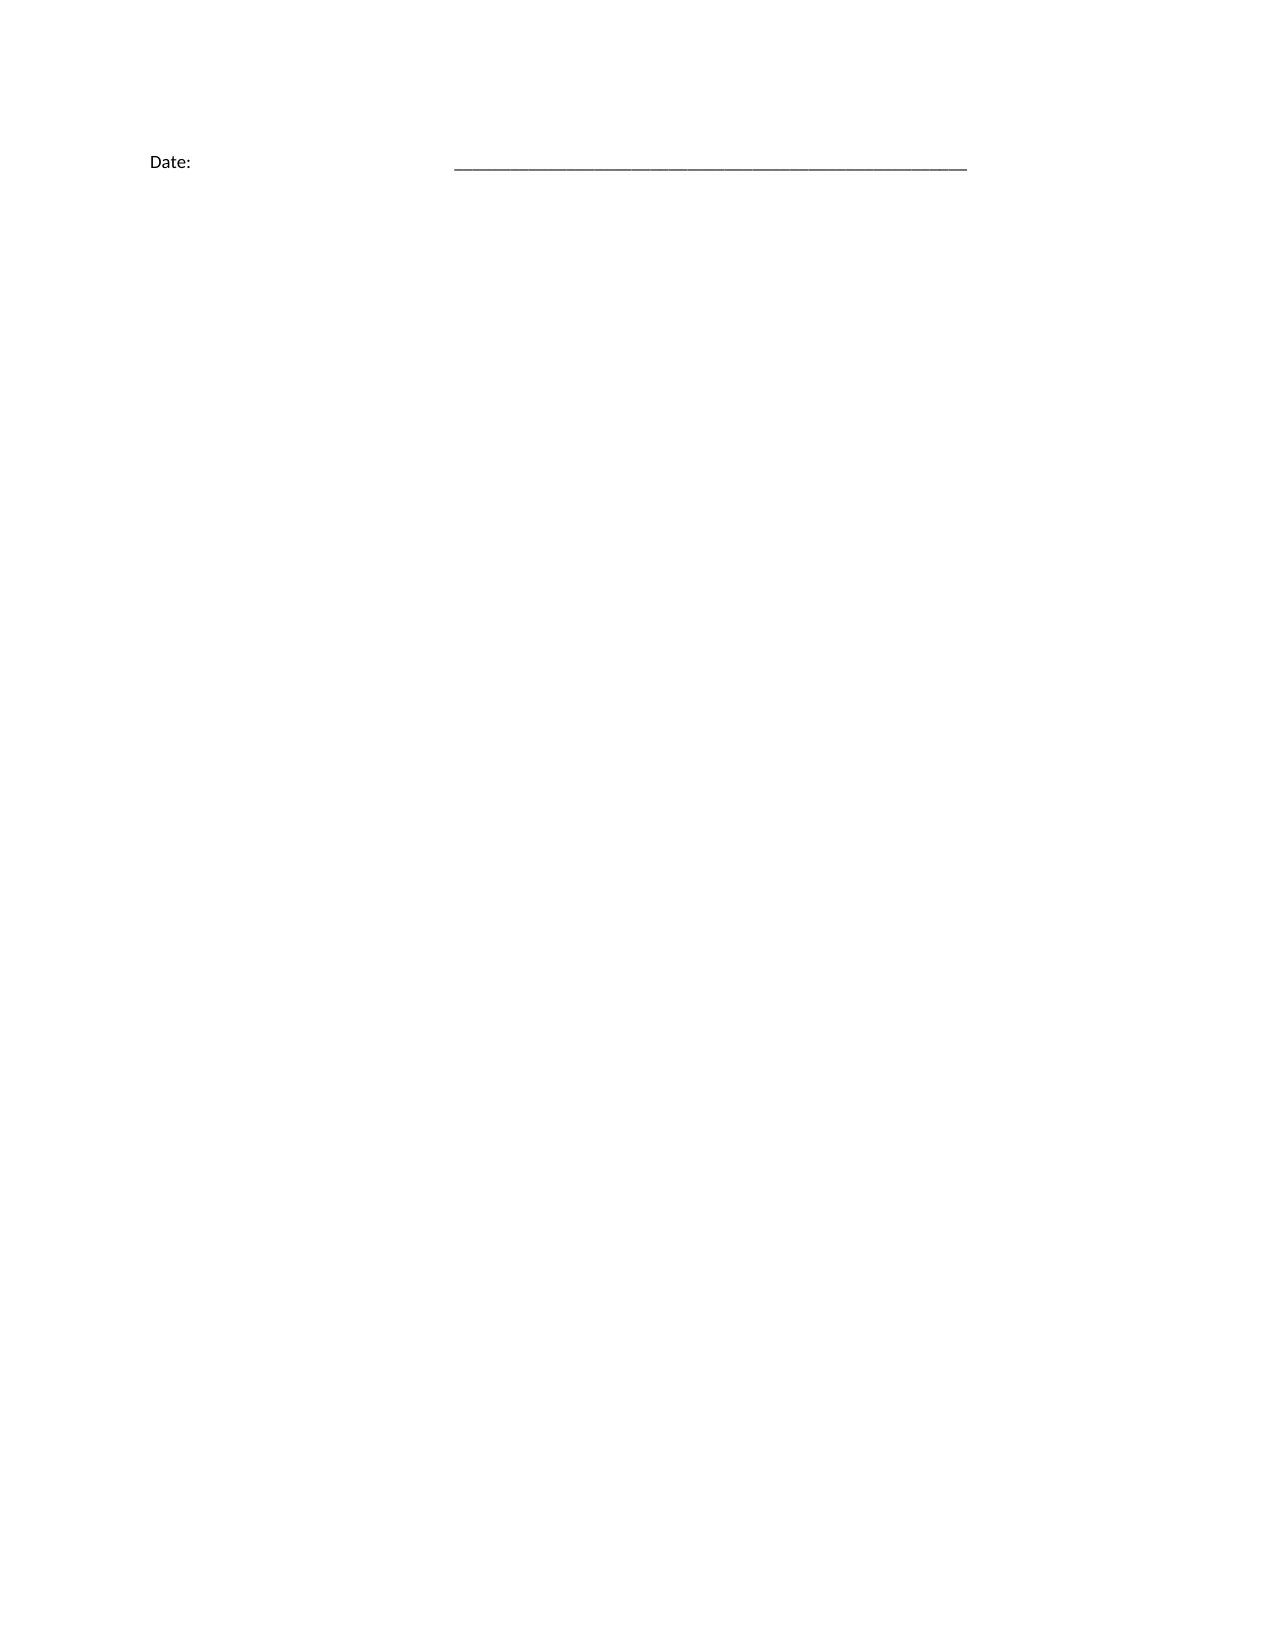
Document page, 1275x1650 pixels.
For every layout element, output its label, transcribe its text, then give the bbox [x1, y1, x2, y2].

text Date: _______________________________________________________ [150, 150, 1125, 173]
